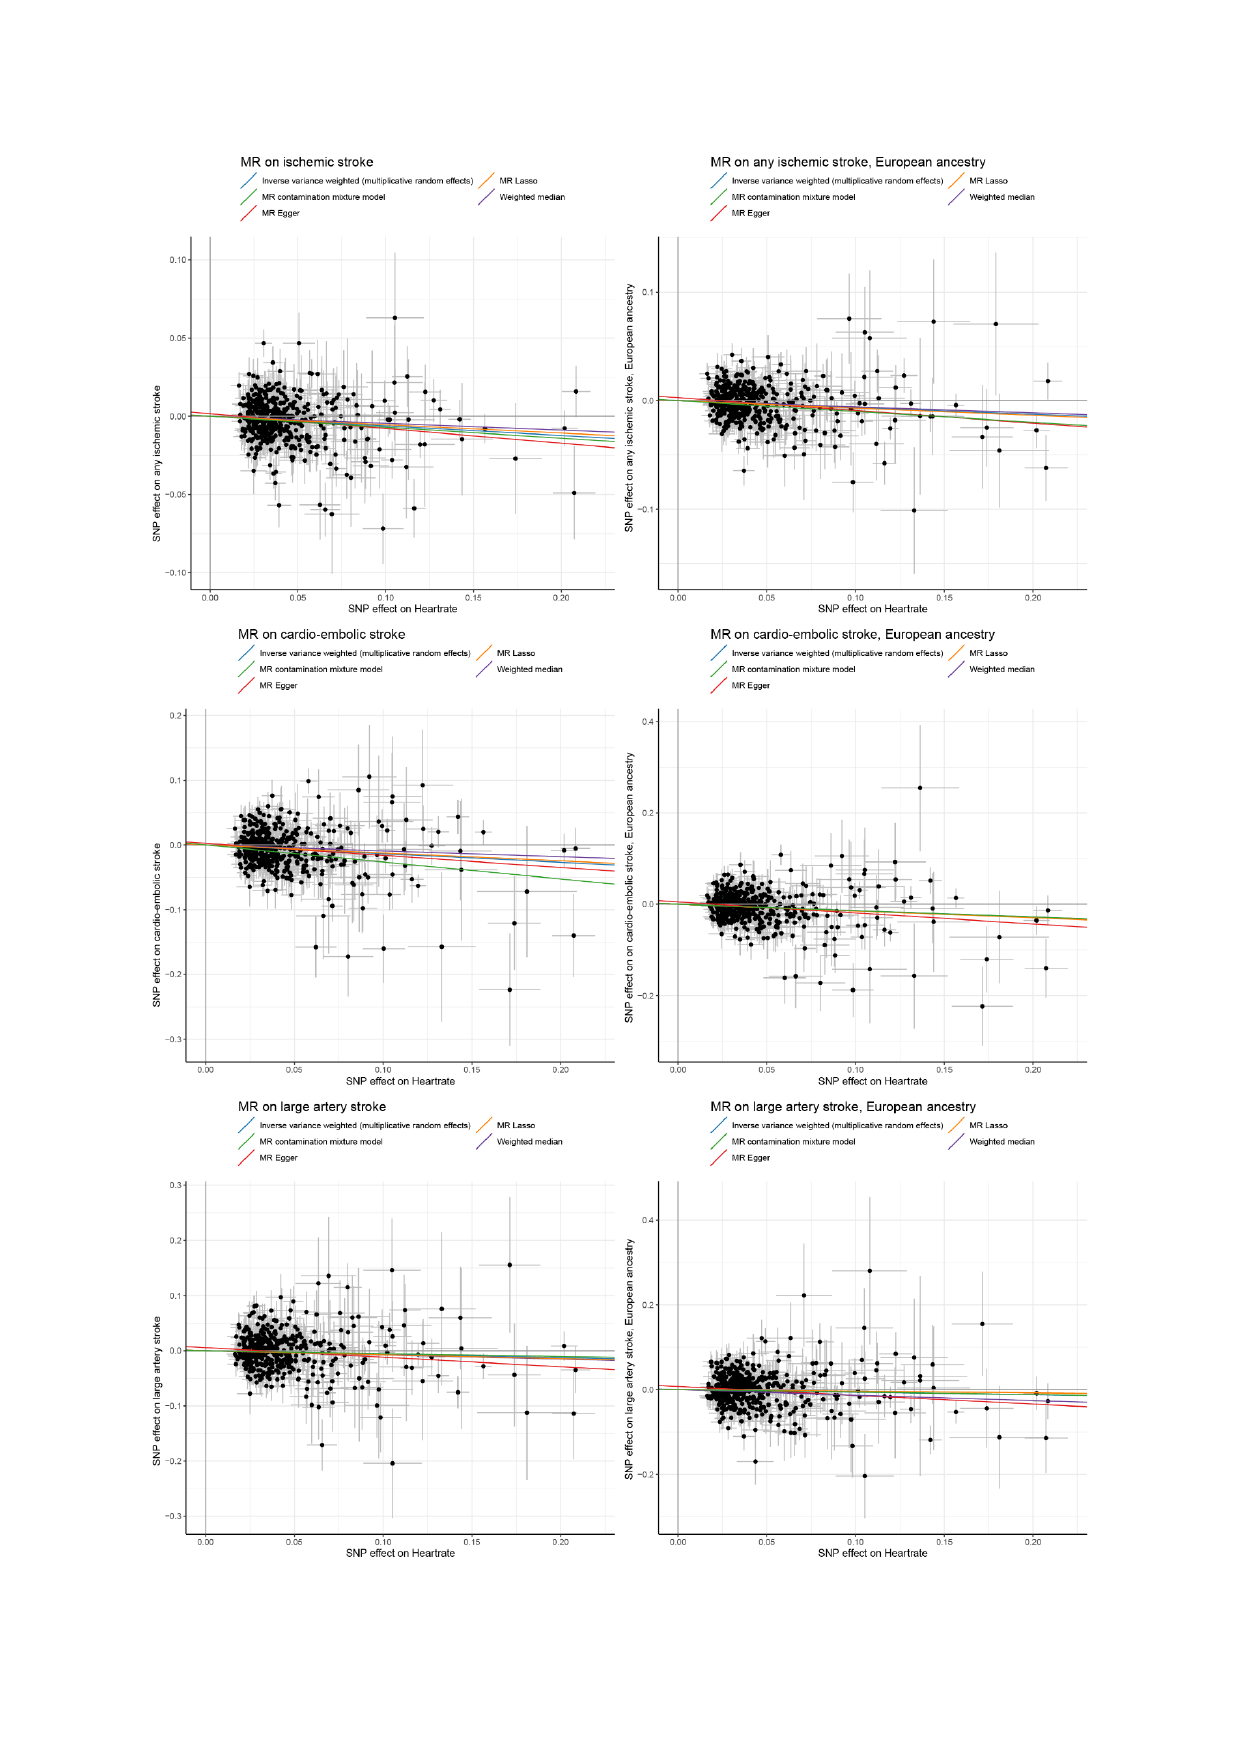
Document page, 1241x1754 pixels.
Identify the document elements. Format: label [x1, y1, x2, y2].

picture [147, 147, 1092, 1564]
